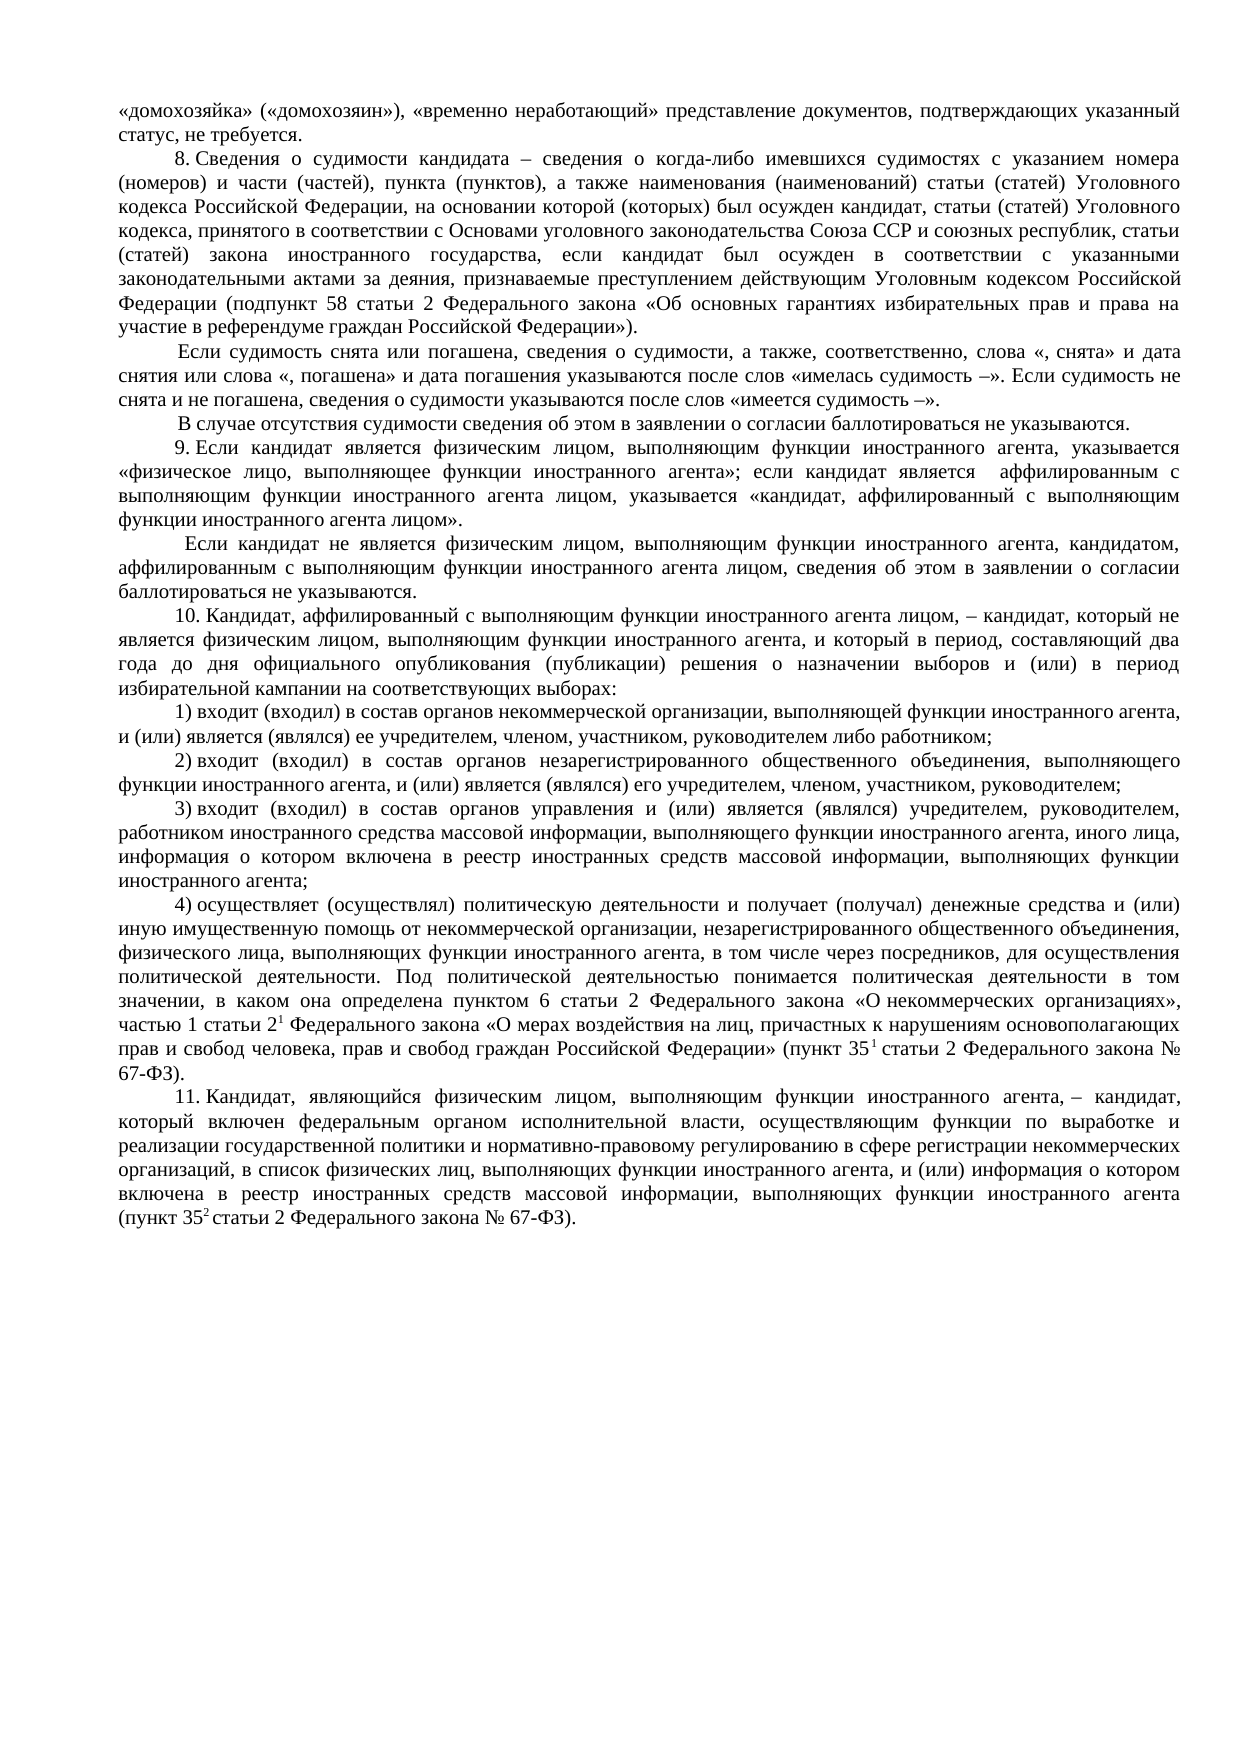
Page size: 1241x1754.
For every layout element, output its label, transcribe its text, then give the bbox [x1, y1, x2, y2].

text 2) входит (входил) в состав органов незарегистрированного общественного объединения, выполняющего функции иностранного агента, и (или) является (являлся) его учредителем, членом, участником, руководителем; [118, 748, 1181, 796]
text Если кандидат не является физическим лицом, выполняющим функции иностранного агента, кандидатом, аффилированным с выполняющим функции иностранного агента лицом, сведения об этом в заявлении о согласии баллотироваться не указываются. [118, 531, 1181, 603]
text Если судимость снята или погашена, сведения о судимости, а также, соответственно, слова «, снята» и дата снятия или слова «, погашена» и дата погашения указываются после слов «имелась судимость –». Если судимость не снята и не погашена, сведения о судимости указываются после слов «имеется судимость –». [118, 338, 1181, 411]
text 1) входит (входил) в состав органов некоммерческой организации, выполняющей функции иностранного агента, и (или) является (являлся) ее учредителем, членом, участником, руководителем либо работником; [118, 699, 1181, 748]
text 11. Кандидат, являющийся физическим лицом, выполняющим функции иностранного агента, – кандидат, который включен федеральным органом исполнительной власти, осуществляющим функции по выработке и реализации государственной политики и нормативно-правовому регулированию в сфере регистрации некоммерческих организаций, в список физических лиц, выполняющих функции иностранного агента, и (или) информация о котором включена в реестр иностранных средств массовой информации, выполняющих функции иностранного агента (пункт 352 статьи 2 Федерального закона № 67-ФЗ). [118, 1084, 1181, 1229]
text 10. Кандидат, аффилированный с выполняющим функции иностранного агента лицом, – кандидат, который не является физическим лицом, выполняющим функции иностранного агента, и который в период, составляющий два года до дня официального опубликования (публикации) решения о назначении выборов и (или) в период избирательной кампании на соответствующих выборах: [118, 603, 1181, 699]
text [118, 98, 1181, 146]
text 8. Сведения о судимости кандидата – сведения о когда-либо имевшихся судимостях с указанием номера (номеров) и части (частей), пункта (пунктов), а также наименования (наименований) статьи (статей) Уголовного кодекса Российской Федерации, на основании которой (которых) был осужден кандидат, статьи (статей) Уголовного кодекса, принятого в соответствии с Основами уголовного законодательства Союза ССР и союзных республик, статьи (статей) закона иностранного государства, если кандидат был осужден в соответствии с указанными законодательными актами за деяния, признаваемые преступлением действующим Уголовным кодексом Российской Федерации (подпункт 58 статьи 2 Федерального закона «Об основных гарантиях избирательных прав и права на участие в референдуме граждан Российской Федерации»). [118, 146, 1181, 338]
text 9. Если кандидат является физическим лицом, выполняющим функции иностранного агента, указывается «физическое лицо, выполняющее функции иностранного агента»; если кандидат является аффилированным с выполняющим функции иностранного агента лицом, указывается «кандидат, аффилированный с выполняющим функции иностранного агента лицом». [118, 435, 1181, 531]
text 4) осуществляет (осуществлял) политическую деятельности и получает (получал) денежные средства и (или) иную имущественную помощь от некоммерческой организации, незарегистрированного общественного объединения, физического лица, выполняющих функции иностранного агента, в том числе через посредников, для осуществления политической деятельности. Под политической деятельностью понимается политическая деятельности в том значении, в каком она определена пунктом 6 статьи 2 Федерального закона «О некоммерческих организациях», частью 1 статьи 21 Федерального закона «О мерах воздействия на лиц, причастных к нарушениям основополагающих прав и свобод человека, прав и свобод граждан Российской Федерации» (пункт 351 статьи 2 Федерального закона № 67-ФЗ). [118, 892, 1181, 1084]
text В случае отсутствия судимости сведения об этом в заявлении о согласии баллотироваться не указываются. [118, 411, 1181, 435]
text 3) входит (входил) в состав органов управления и (или) является (являлся) учредителем, руководителем, работником иностранного средства массовой информации, выполняющего функции иностранного агента, иного лица, информация о котором включена в реестр иностранных средств массовой информации, выполняющих функции иностранного агента; [118, 796, 1181, 892]
